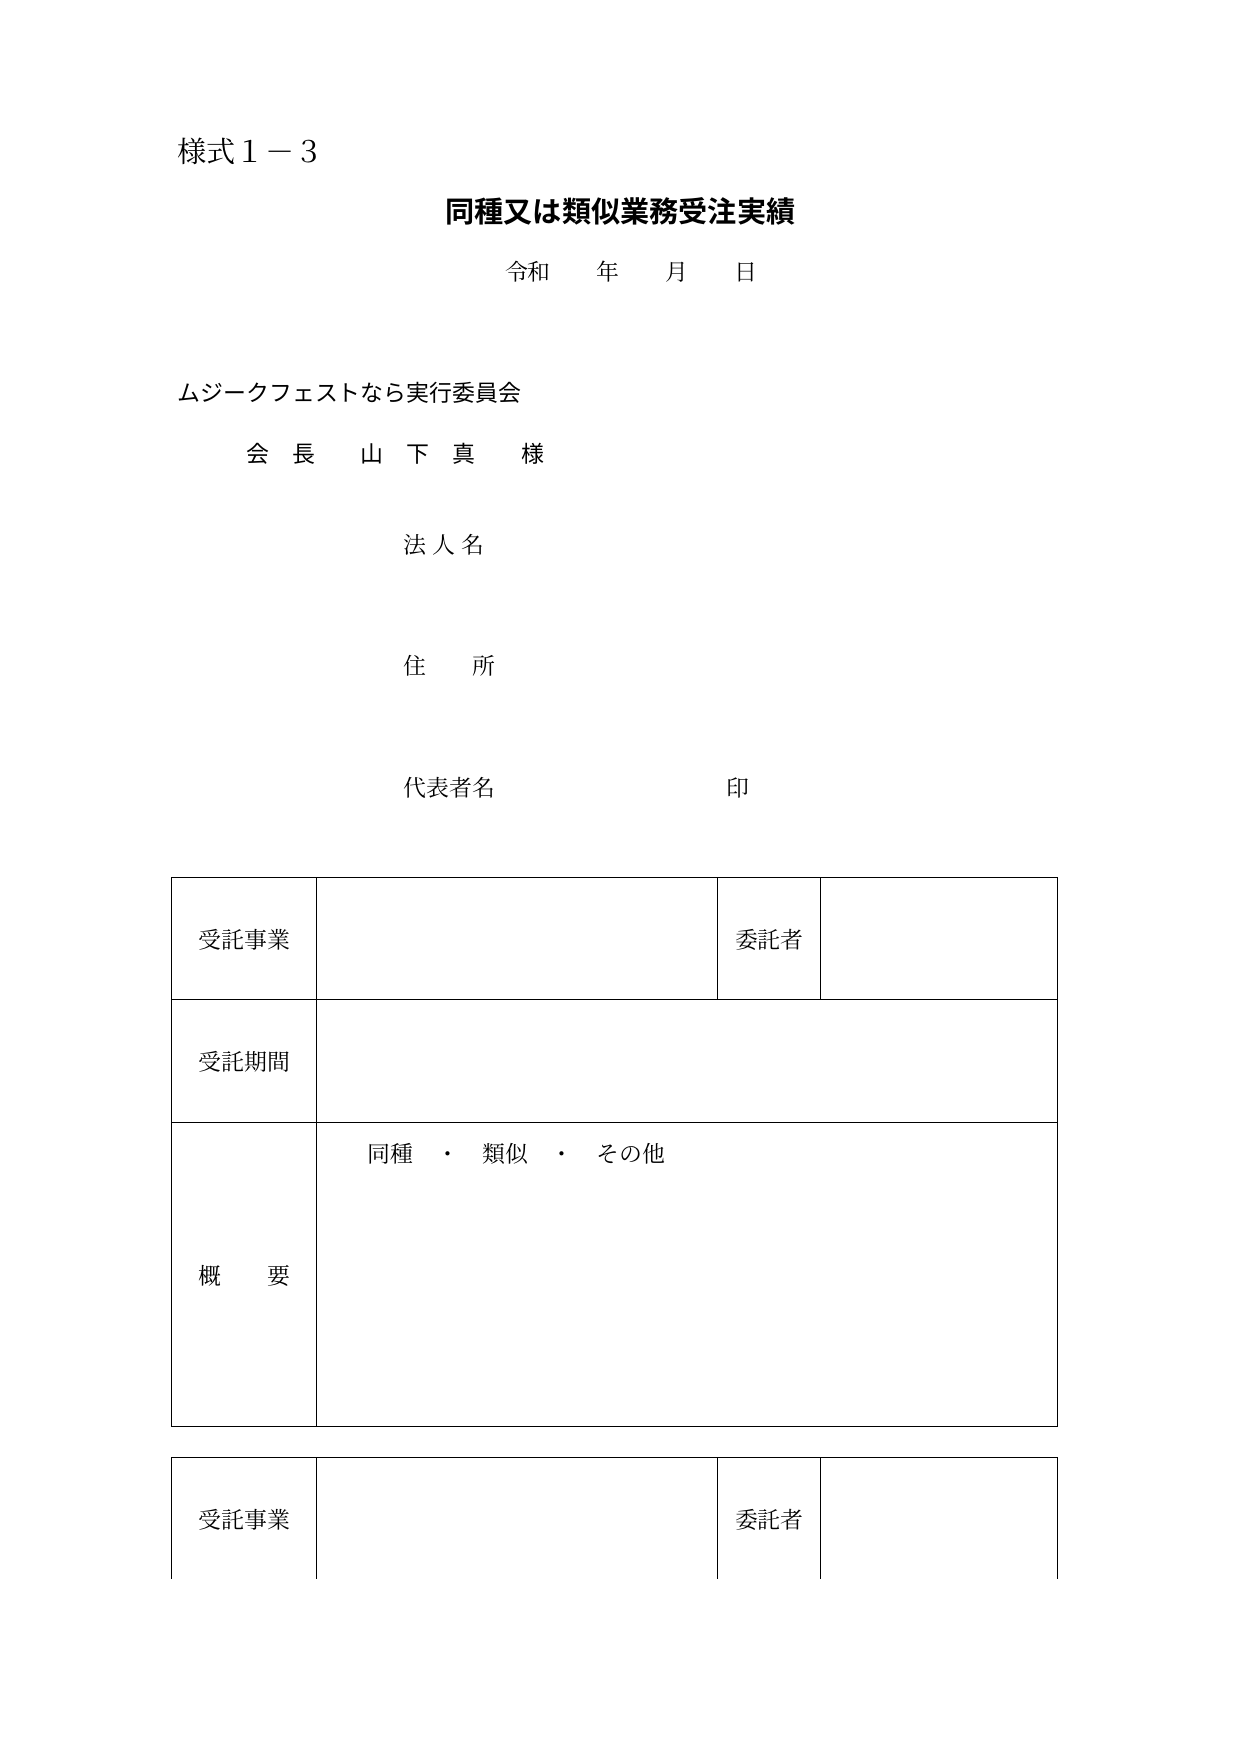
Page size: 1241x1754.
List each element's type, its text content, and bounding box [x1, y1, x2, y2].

table_header [821, 1458, 1057, 1579]
text ムジークフェストなら実行委員会 [177, 362, 1063, 422]
text 法 人 名 [177, 513, 1063, 574]
text 会 長 山 下 真 様 [177, 422, 1063, 483]
table_header [317, 878, 717, 999]
text 令和 年 月 日 [177, 240, 1063, 301]
table_cell 受託期間 [172, 1000, 316, 1122]
table_header [821, 878, 1057, 999]
table_cell 同種 ・ 類似 ・ その他 [317, 1123, 1057, 1426]
table_header [317, 1458, 717, 1579]
table_cell 概 要 [172, 1123, 316, 1426]
table_header 委託者 [718, 878, 820, 999]
text 同種又は類似業務受注実績 [177, 180, 1063, 240]
text 住 所 [177, 634, 1063, 695]
table_header 受託事業 [172, 1458, 316, 1579]
text 様式１－３ [177, 119, 995, 180]
table_cell [317, 1000, 1057, 1122]
table_header 委託者 [718, 1458, 820, 1579]
text 代表者名 印 [177, 756, 1063, 816]
table_header 受託事業 [172, 878, 316, 999]
